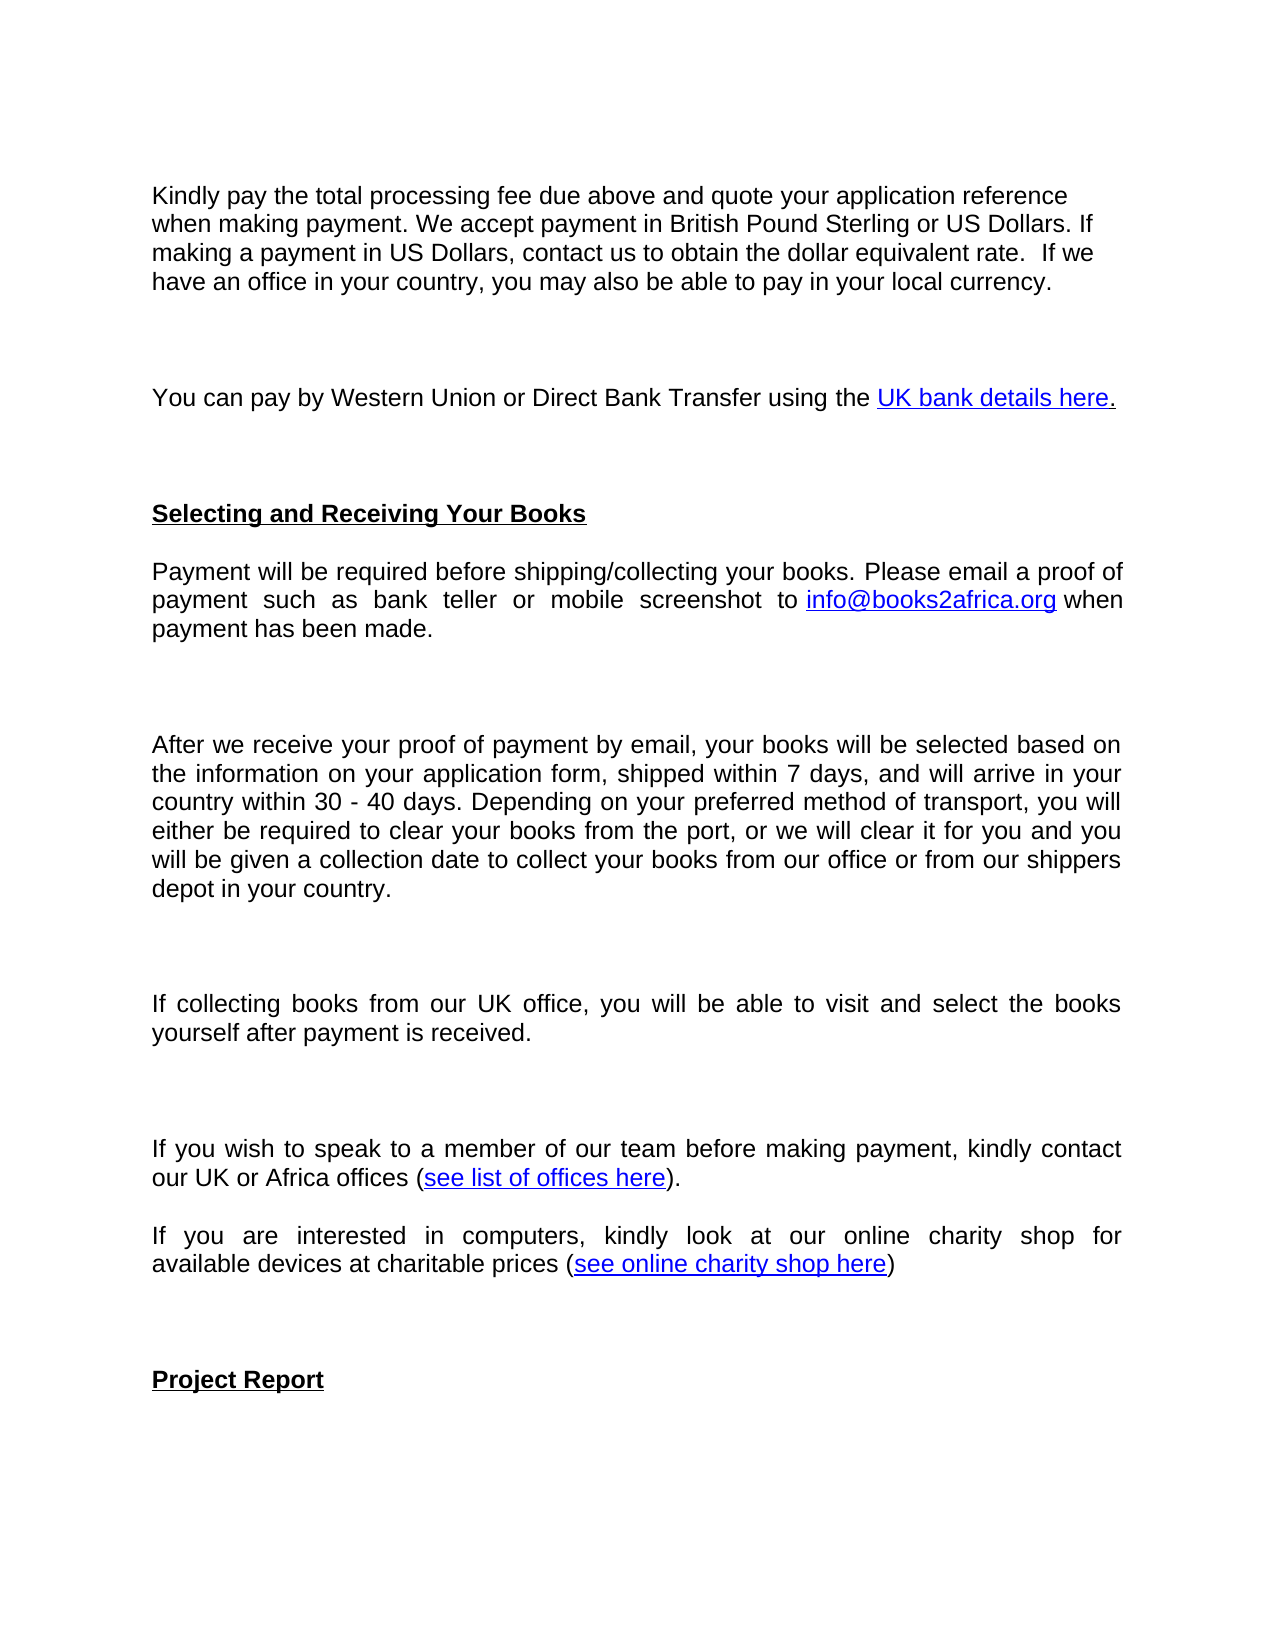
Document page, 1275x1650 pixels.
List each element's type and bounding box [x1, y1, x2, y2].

table_header [150, 150, 1125, 1483]
